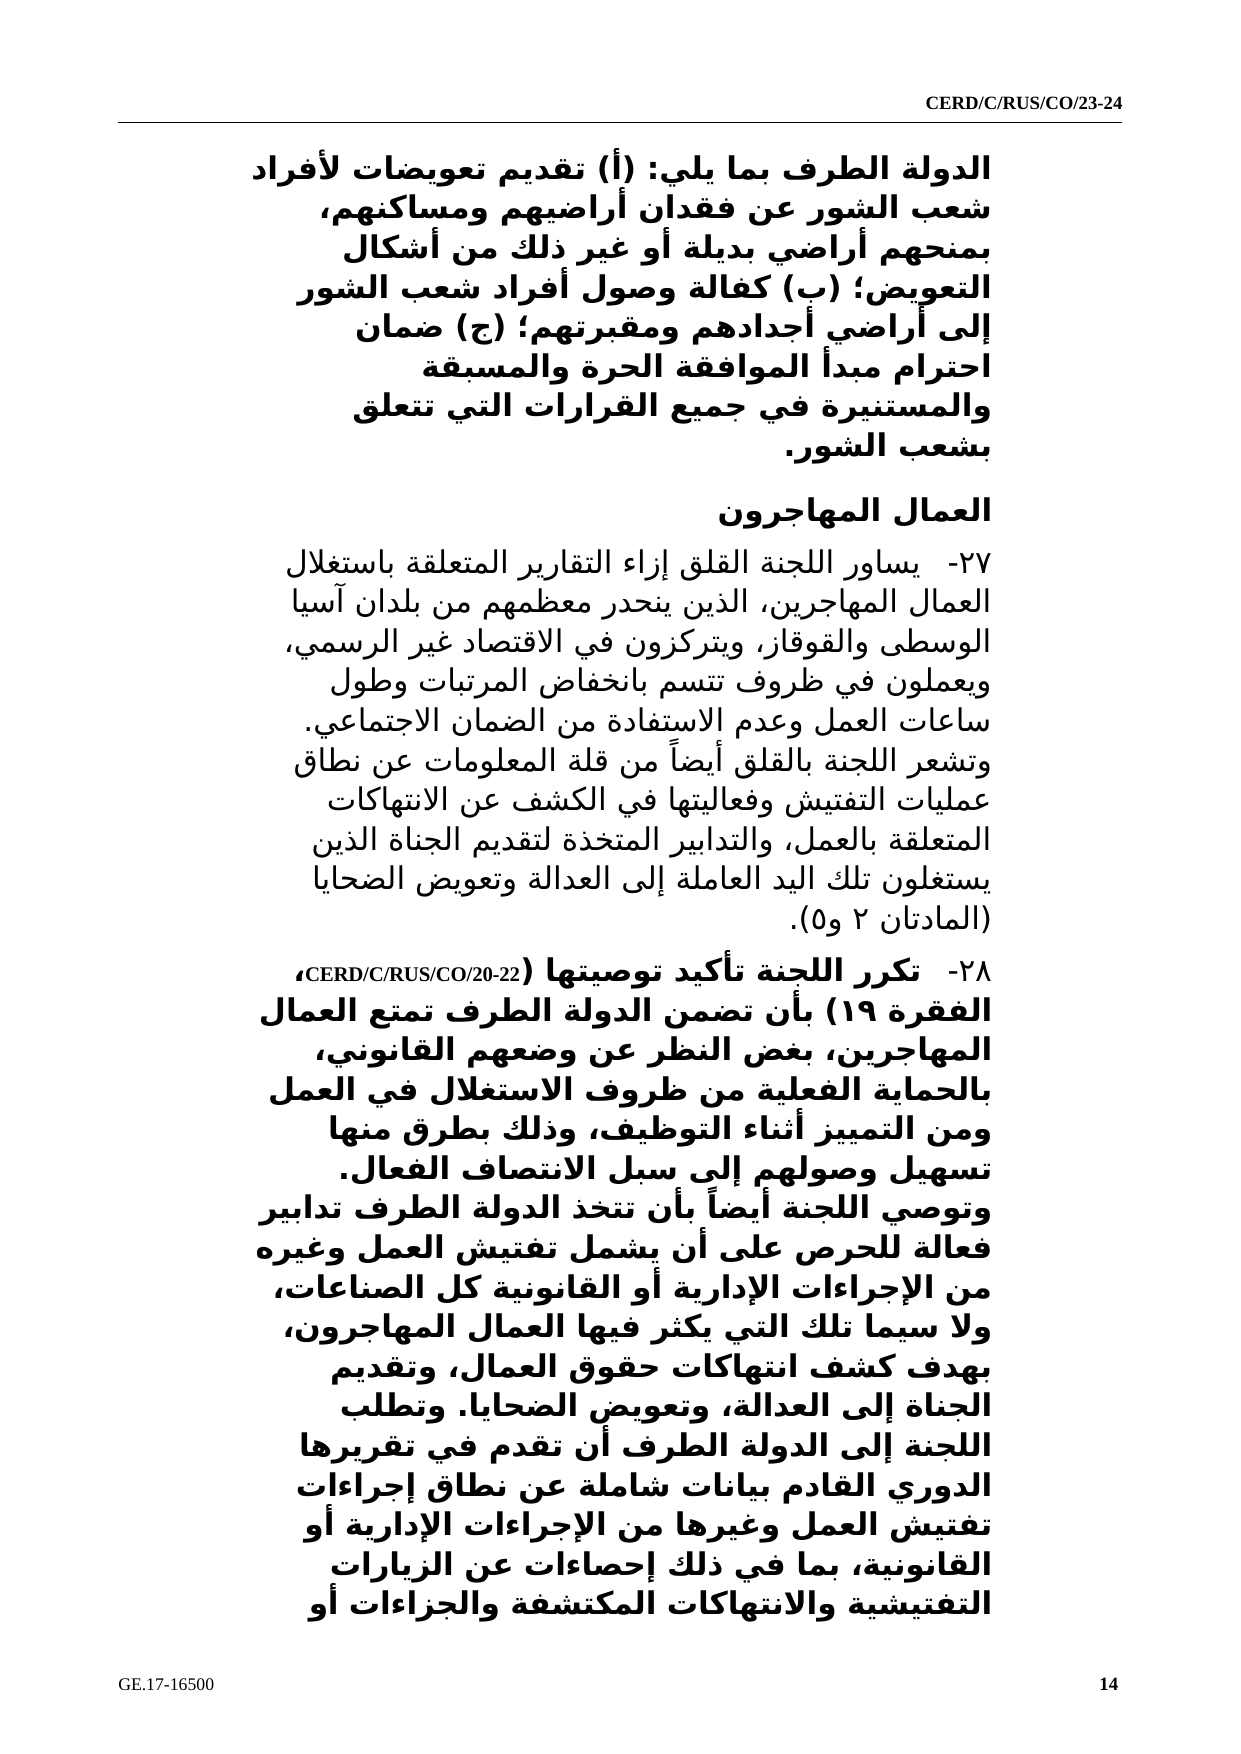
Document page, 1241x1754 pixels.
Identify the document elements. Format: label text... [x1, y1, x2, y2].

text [248, 148, 992, 464]
text ٢٧- يساور اللجنة القلق إزاء التقارير المتعلقة باستغلال العمال المهاجرين، الذين ينحدر معظمهم من بلدان آسيا الوسطى والقوقاز، ويتركزون في الاقتصاد غير الرسمي، ويعملون في ظروف تتسم بانخفاض المرتبات وطول ساعات العمل وعدم الاستفادة من الضمان الاجتماعي. وتشعر اللجنة بالقلق أيضاً من قلة المعلومات عن نطاق عمليات التفتيش وفعاليتها في الكشف عن الانتهاكات المتعلقة بالعمل، والتدابير المتخذة لتقديم الجناة الذين يستغلون تلك اليد العاملة إلى العدالة وتعويض الضحايا (المادتان ٢ و٥). [248, 541, 992, 937]
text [248, 950, 992, 1623]
text العمال المهاجرون [248, 489, 1122, 529]
